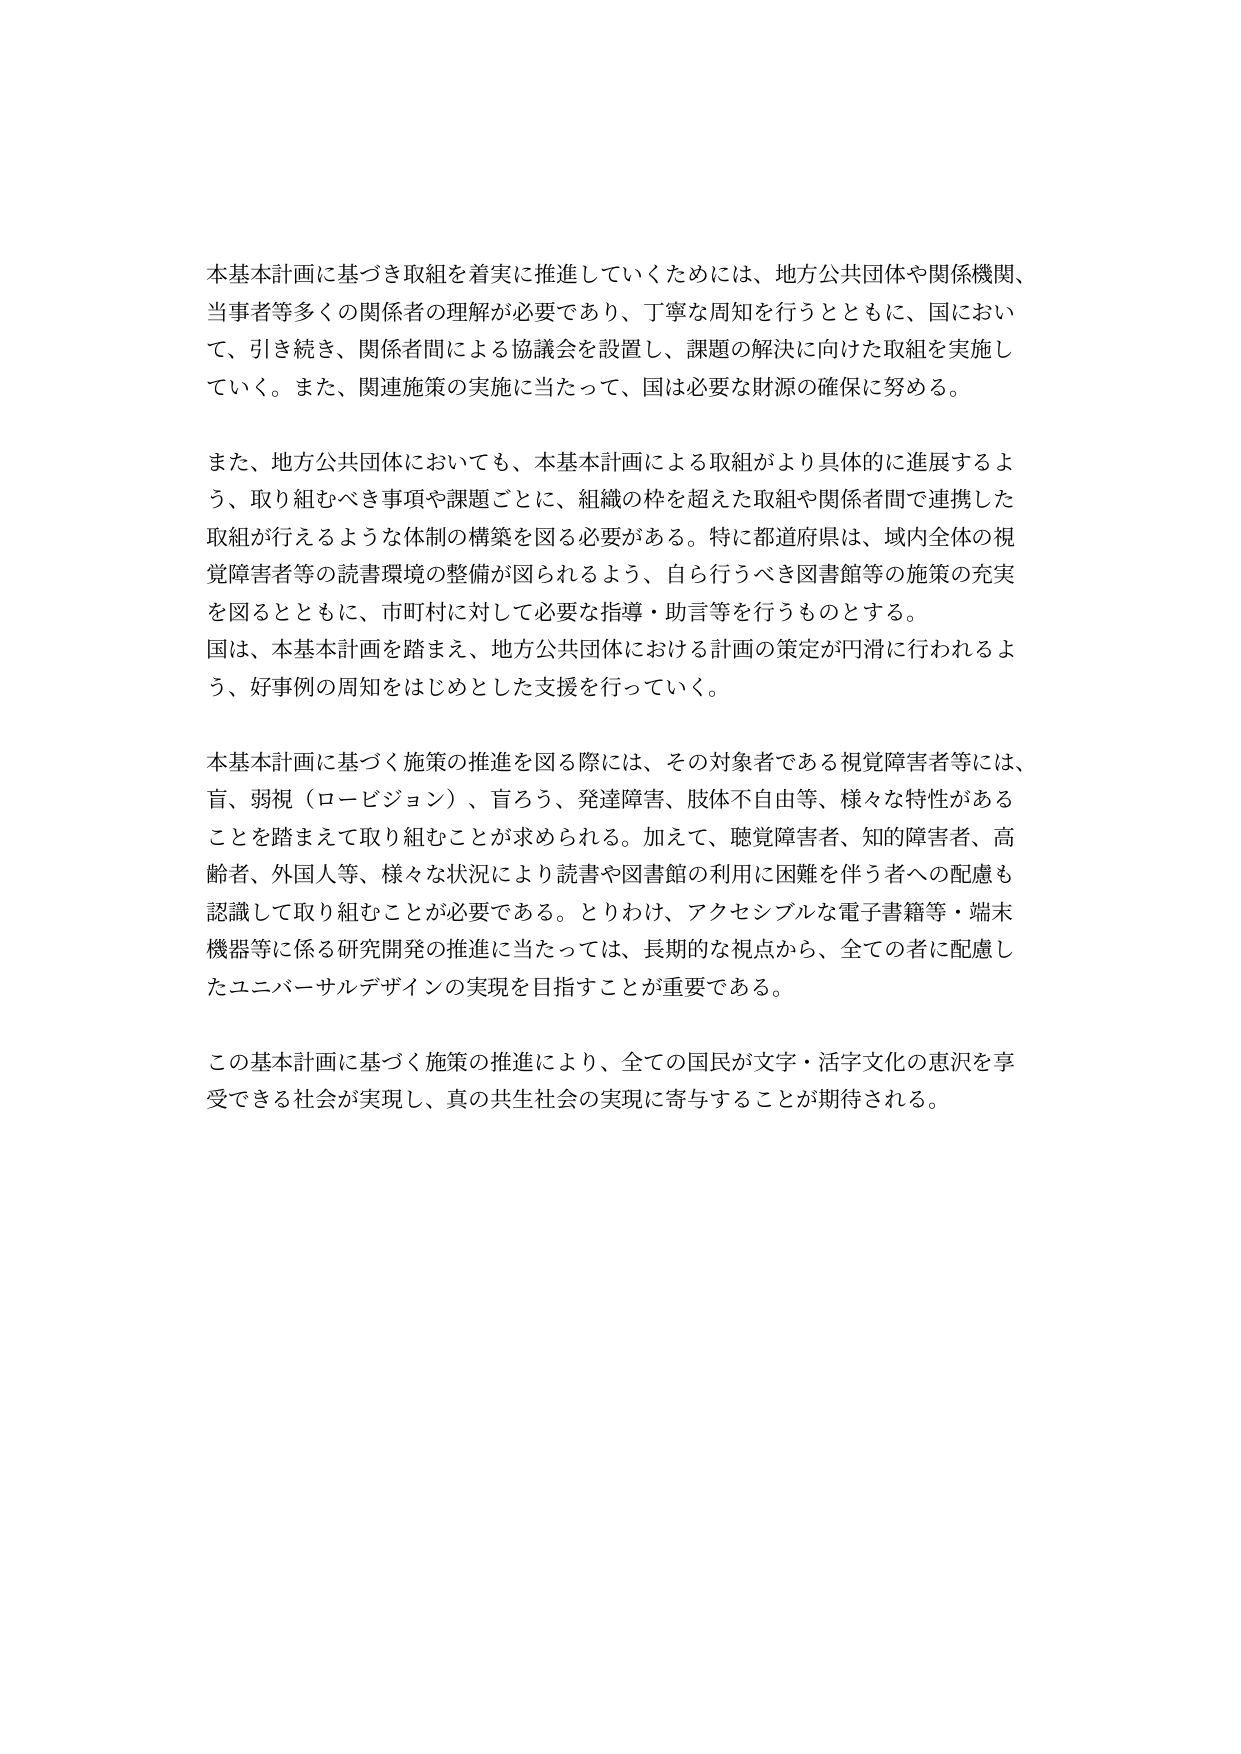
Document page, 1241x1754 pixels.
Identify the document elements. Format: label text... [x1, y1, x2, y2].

text 本基本計画に基づく施策の推進を図る際には、その対象者である視覚障害者等には、盲、弱視（ロービジョン）、盲ろう、発達障害、肢体不自由等、様々な特性があることを踏まえて取り組むことが求められる。加えて、聴覚障害者、知的障害者、高齢者、外国人等、様々な状況により読書や図書館の利用に困難を伴う者への配慮も認識して取り組むことが必要である。とりわけ、アクセシブルな電子書籍等・端末機器等に係る研究開発の推進に当たっては、長期的な視点から、全ての者に配慮したユニバーサルデザインの実現を目指すことが重要である。 [206, 742, 1034, 1004]
text 国は、本基本計画を踏まえ、地方公共団体における計画の策定が円滑に行われるよう、好事例の周知をはじめとした支援を行っていく。 [206, 629, 1034, 704]
text 本基本計画に基づき取組を着実に推進していくためには、地方公共団体や関係機関、当事者等多くの関係者の理解が必要であり、丁寧な周知を行うとともに、国において、引き続き、関係者間による協議会を設置し、課題の解決に向けた取組を実施していく。また、関連施策の実施に当たって、国は必要な財源の確保に努める。 [206, 254, 1034, 404]
text また、地方公共団体においても、本基本計画による取組がより具体的に進展するよう、取り組むべき事項や課題ごとに、組織の枠を超えた取組や関係者間で連携した取組が行えるような体制の構築を図る必要がある。特に都道府県は、域内全体の視覚障害者等の読書環境の整備が図られるよう、自ら行うべき図書館等の施策の充実を図るとともに、市町村に対して必要な指導・助言等を行うものとする。 [206, 442, 1034, 629]
text この基本計画に基づく施策の推進により、全ての国民が文字・活字文化の恵沢を享受できる社会が実現し、真の共生社会の実現に寄与することが期待される。 [206, 1042, 1034, 1117]
